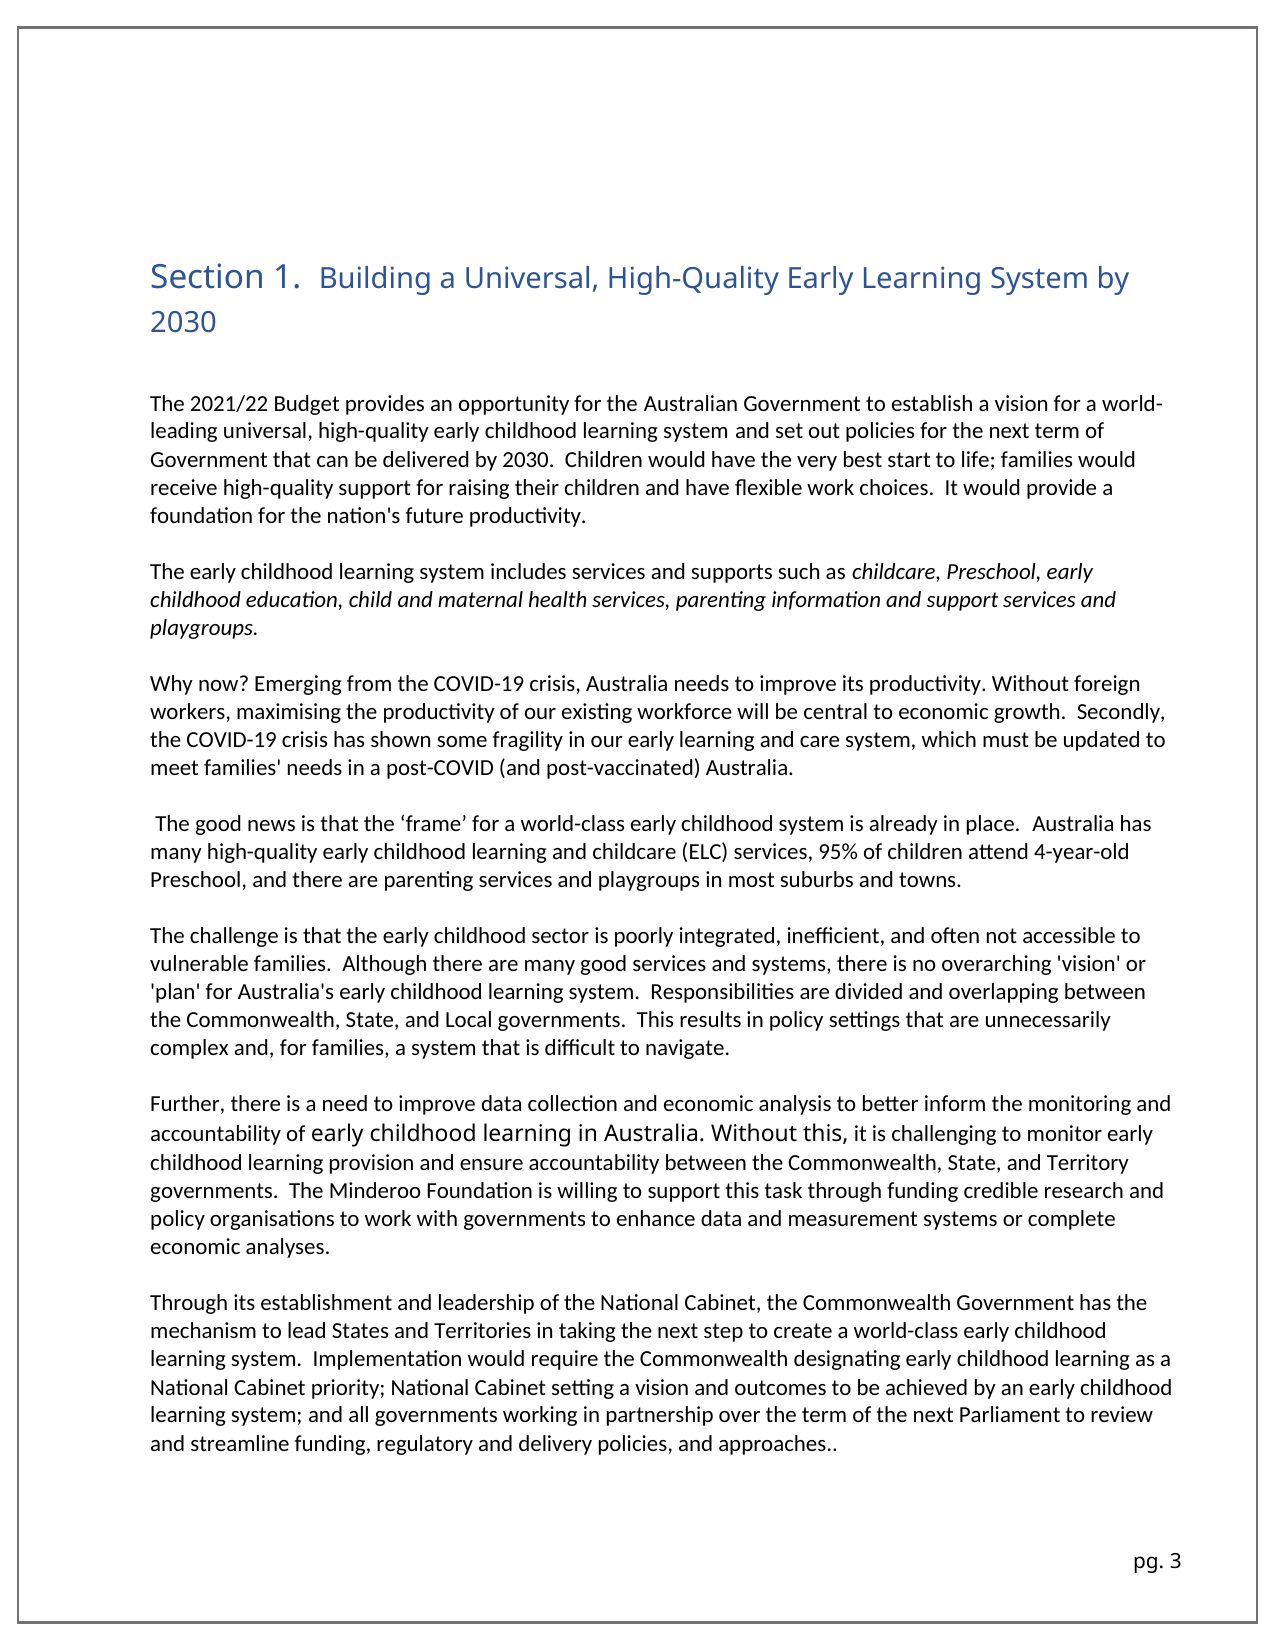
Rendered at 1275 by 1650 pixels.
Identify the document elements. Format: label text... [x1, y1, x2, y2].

text Further, there is a need to improve data collection and economic analysis to better inform the monitoring and accountability of early childhood learning in Australia. Without this, it is challenging to monitor early childhood learning provision and ensure accountability between the Commonwealth, State, and Territory governments. The Minderoo Foundation is willing to support this task through funding credible research and policy organisations to work with governments to enhance data and measurement systems or complete economic analyses. [150, 1089, 1181, 1261]
text The early childhood learning system includes services and supports such as childcare, Preschool, early childhood education, child and maternal health services, parenting information and support services and playgroups. [150, 557, 1181, 641]
text Through its establishment and leadership of the National Cabinet, the Commonwealth Government has the mechanism to lead States and Territories in taking the next step to create a world-class early childhood learning system. Implementation would require the Commonwealth designating early childhood learning as a National Cabinet priority; National Cabinet setting a vision and outcomes to be achieved by an early childhood learning system; and all governments working in partnership over the term of the next Parliament to review and streamline funding, regulatory and delivery policies, and approaches.. [150, 1288, 1181, 1457]
text The challenge is that the early childhood sector is poorly integrated, inefficient, and often not accessible to vulnerable families. Although there are many good services and systems, there is no overarching 'vision' or 'plan' for Australia's early childhood learning system. Responsibilities are divided and overlapping between the Commonwealth, State, and Local governments. This results in policy settings that are unnecessarily complex and, for families, a system that is difficult to navigate. [150, 921, 1181, 1061]
text Why now? Emerging from the COVID-19 crisis, Australia needs to improve its productivity. Without foreign workers, maximising the productivity of our existing workforce will be central to economic growth. Secondly, the COVID-19 crisis has shown some fragility in our early learning and care system, which must be updated to meet families' needs in a post-COVID (and post-vaccinated) Australia. [150, 669, 1181, 781]
text The 2021/22 Budget provides an opportunity for the Australian Government to establish a vision for a world-leading universal, high-quality early childhood learning system and set out policies for the next term of Government that can be delivered by 2030. Children would have the very best start to life; families would receive high-quality support for raising their children and have flexible work choices. It would provide a foundation for the nation's future productivity. [150, 389, 1181, 529]
text Section 1. Building a Universal, High-Quality Early Learning System by 2030 [150, 253, 1181, 341]
text The good news is that the ‘frame’ for a world-class early childhood system is already in place. Australia has many high-quality early childhood learning and childcare (ELC) services, 95% of children attend 4-year-old Preschool, and there are parenting services and playgroups in most suburbs and towns. [150, 809, 1181, 893]
